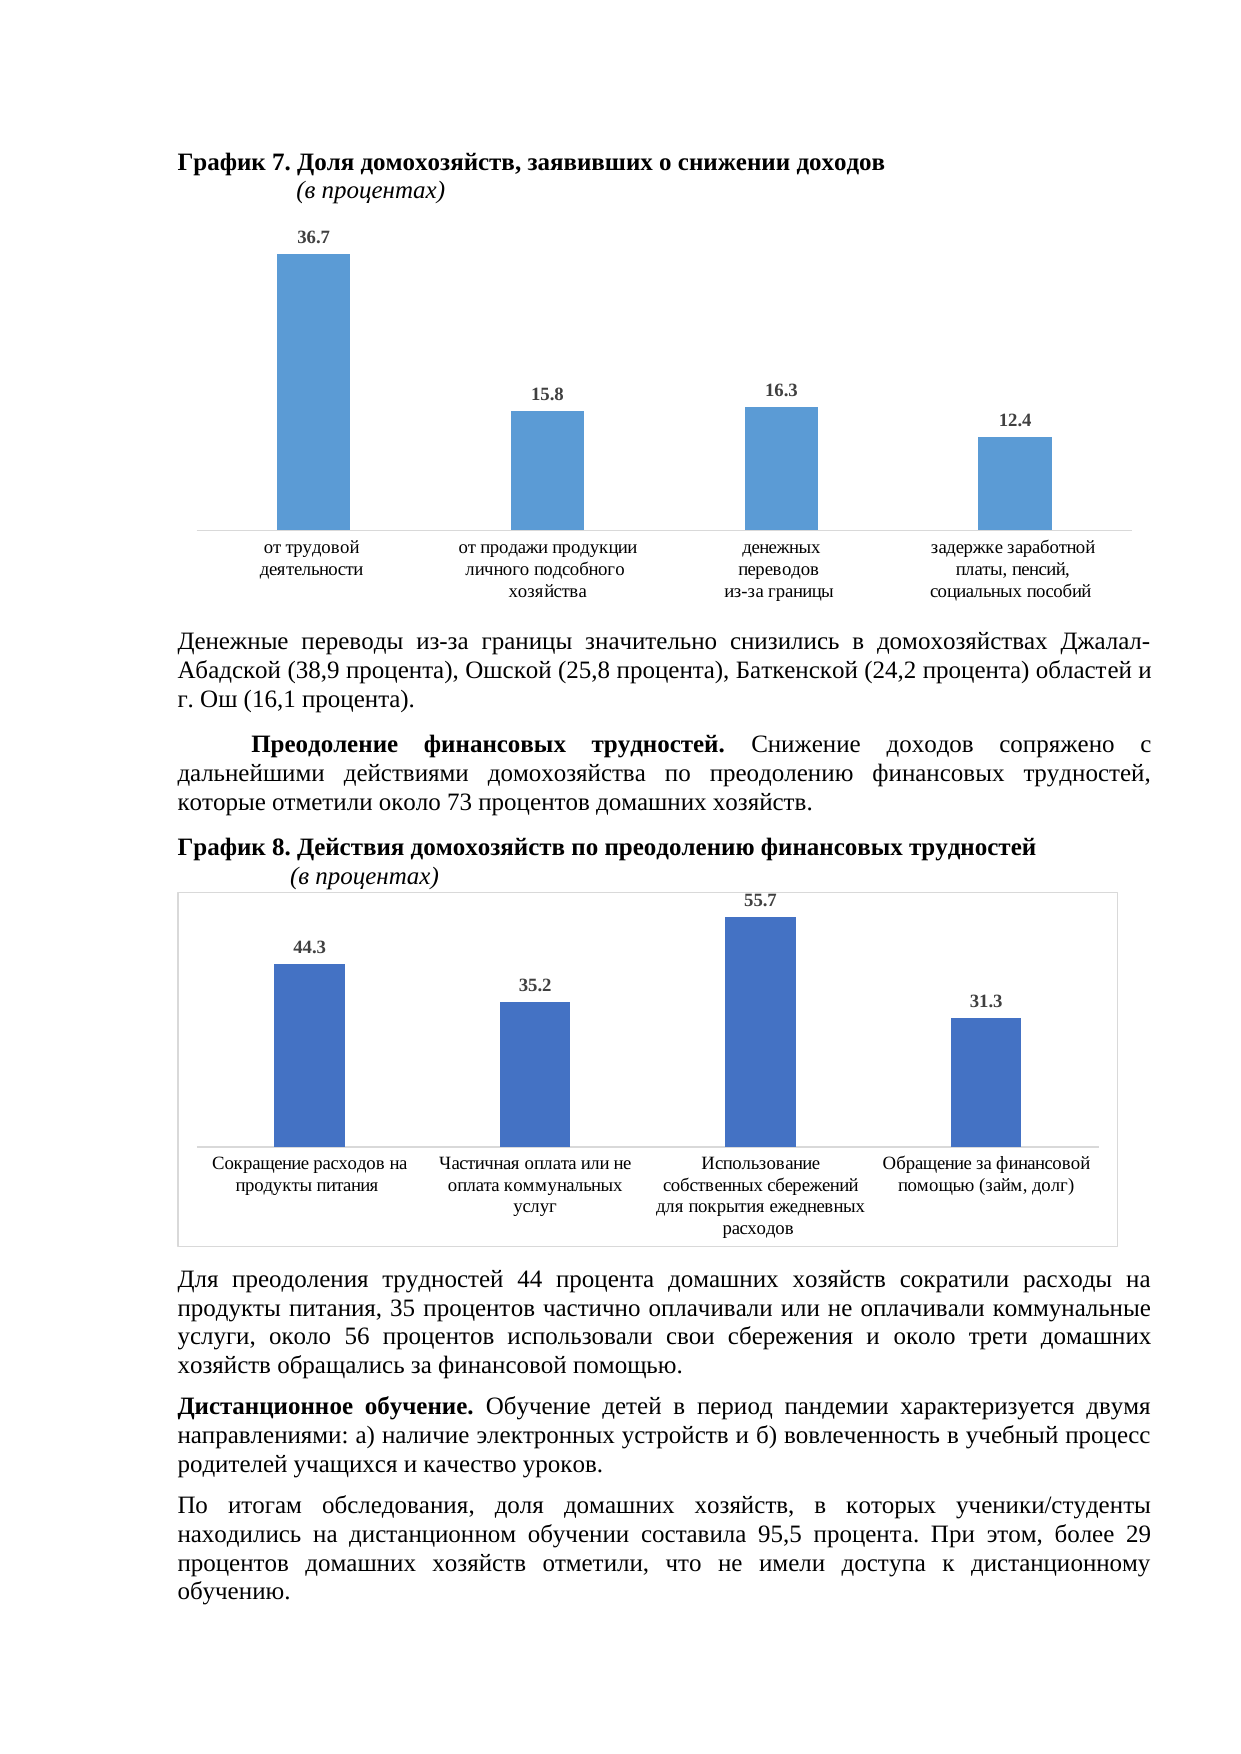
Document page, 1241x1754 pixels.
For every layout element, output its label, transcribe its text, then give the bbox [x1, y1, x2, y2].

text График 8. Действия домохозяйств по преодолению финансовых трудностей [177, 832, 1152, 861]
text (в процентах) [177, 176, 1152, 204]
text Дистанционное обучение. Обучение детей в период пандемии характеризуется двумя направлениями: а) наличие электронных устройств и б) вовлеченность в учебный процесс родителей учащихся и качество уроков. [177, 1391, 1152, 1478]
text (в процентах) [177, 861, 1152, 890]
text Денежные переводы из-за границы значительно снизились в домохозяйствах Джалал-Абадской (38,9 процента), Ошской (25,8 процента), Баткенской (24,2 процента) областей и г. Ош (16,1 процента). [177, 626, 1152, 713]
text Преодоление финансовых трудностей. Снижение доходов сопряжено с дальнейшими действиями домохозяйства по преодолению финансовых трудностей, которые отметили около 73 процентов домашних хозяйств. [177, 729, 1152, 816]
text График 7. Доля домохозяйств, заявивших о снижении доходов [177, 147, 1152, 176]
text По итогам обследования, доля домашних хозяйств, в которых ученики/студенты находились на дистанционном обучении составила 95,5 процента. При этом, более 29 процентов домашних хозяйств отметили, что не имели доступа к дистанционному обучению. [177, 1490, 1152, 1605]
text Для преодоления трудностей 44 процента домашних хозяйств сократили расходы на продукты питания, 35 процентов частично оплачивали или не оплачивали коммунальные услуги, около 56 процентов использовали свои сбережения и около трети домашних хозяйств обращались за финансовой помощью. [177, 1264, 1152, 1379]
